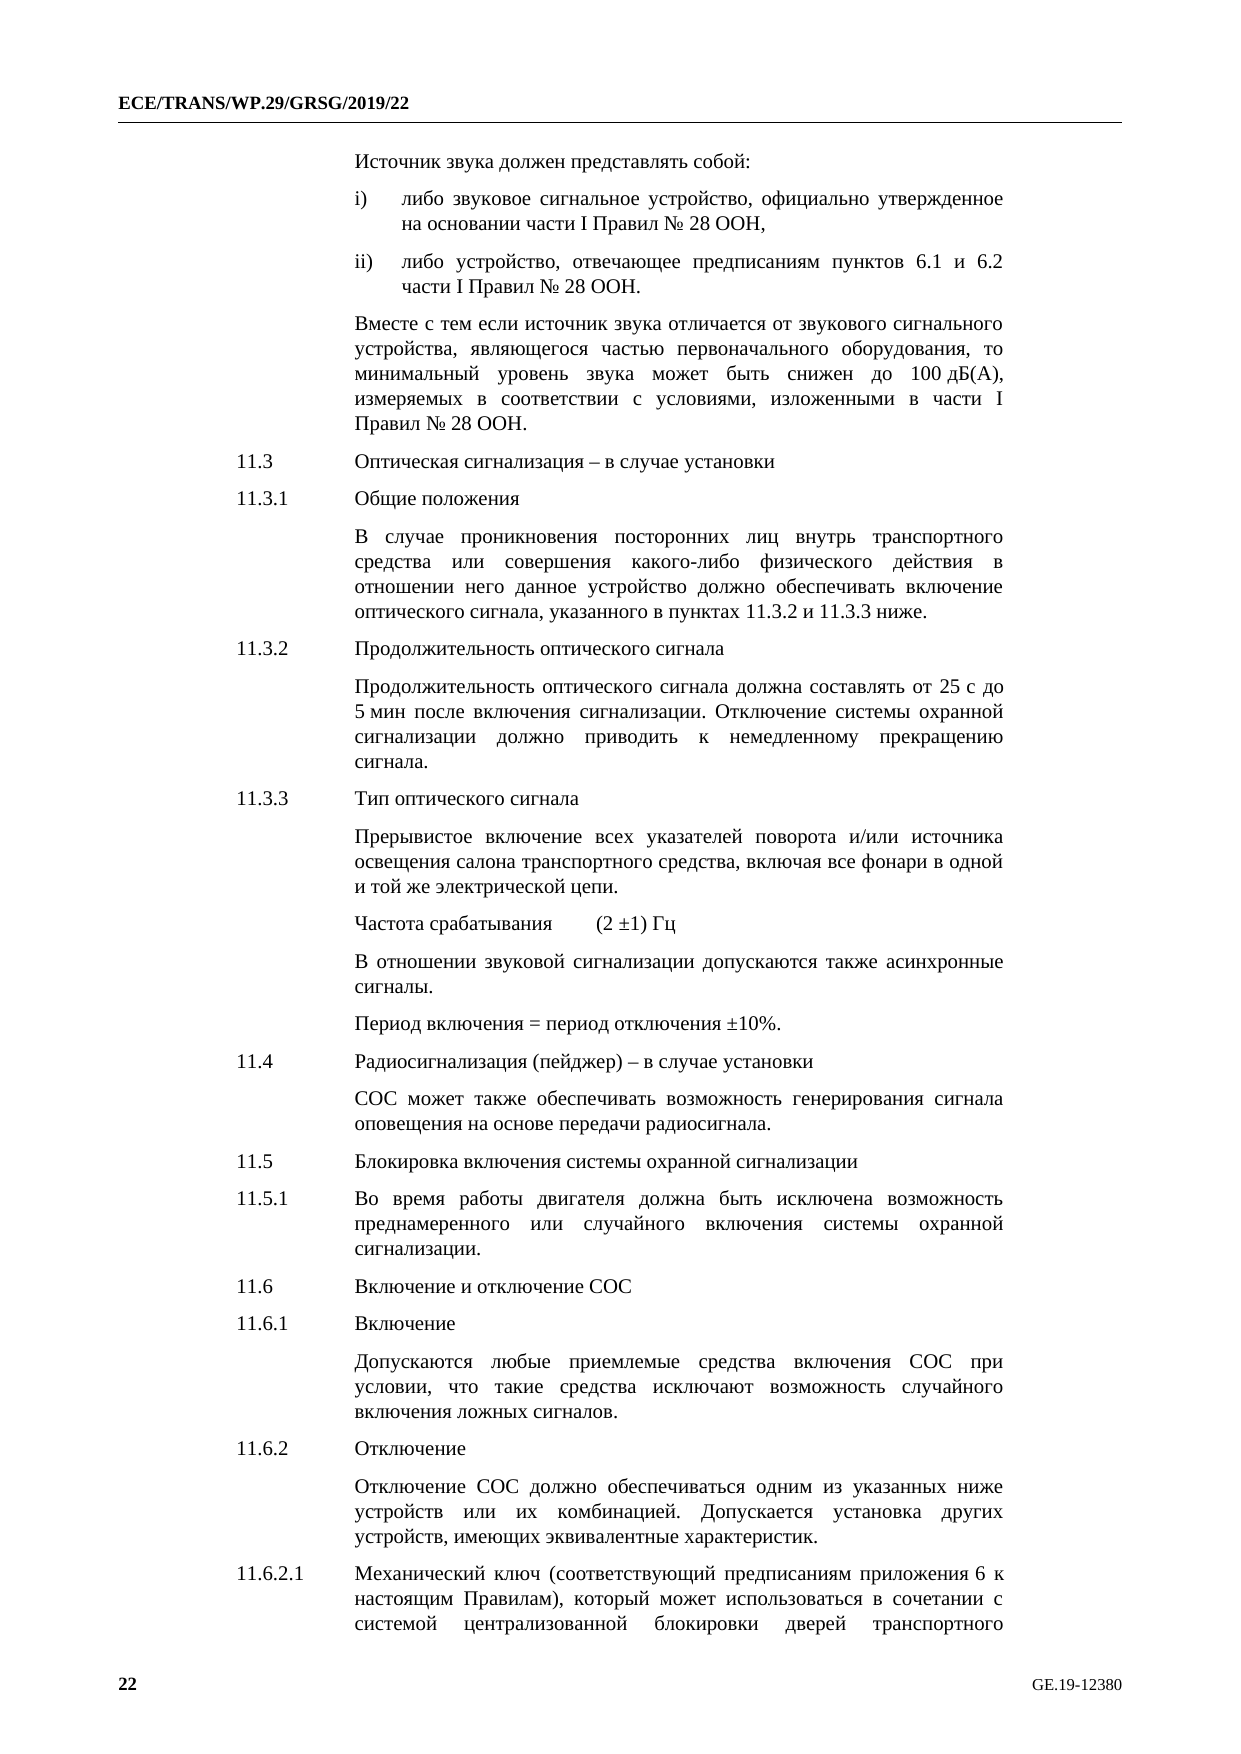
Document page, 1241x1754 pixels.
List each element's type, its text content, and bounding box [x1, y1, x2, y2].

text 11.4 Радиосигнализация (пейджер) – в случае установки [236, 1048, 1004, 1073]
text В случае проникновения посторонних лиц внутрь транспортного средства или совершения какого-либо физического действия в отношении него данное устройство должно обеспечивать включение оптического сигнала, указанного в пунктах 11.3.2 и 11.3.3 ниже. [236, 523, 1004, 623]
text Прерывистое включение всех указателей поворота и/или источника освещения салона транспортного средства, включая все фонари в одной и той же электрической цепи. [236, 823, 1004, 898]
text Продолжительность оптического сигнала должна составлять от 25 с до 5 мин после включения сигнализации. Отключение системы охранной сигнализации должно приводить к немедленному прекращению сигнала. [236, 673, 1004, 773]
text ii) либо устройство, отвечающее предписаниям пунктов 6.1 и 6.2 части І Правил № 28 ООН. [236, 248, 1004, 298]
text 11.6.2 Отключение [236, 1435, 1004, 1460]
text i) либо звуковое сигнальное устройство, официально утвержденное на основании части І Правил № 28 ООН, [236, 185, 1004, 235]
text 11.6.1 Включение [236, 1310, 1004, 1335]
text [236, 1560, 1004, 1635]
text Период включения = период отключения ±10%. [236, 1010, 1004, 1035]
text 11.3 Оптическая сигнализация – в случае установки [236, 448, 1004, 473]
text 11.3.3 Тип оптического сигнала [236, 785, 1004, 810]
text Частота срабатывания (2 ±1) Гц [236, 910, 1004, 935]
text В отношении звуковой сигнализации допускаются также асинхронные сигналы. [236, 948, 1004, 998]
text 11.5 Блокировка включения системы охранной сигнализации [236, 1148, 1004, 1173]
text Отключение СОС должно обеспечиваться одним из указанных ниже устройств или их комбинацией. Допускается установка других устройств, имеющих эквивалентные характеристик. [236, 1473, 1004, 1548]
text 11.3.1 Общие положения [236, 485, 1004, 510]
text 11.6 Включение и отключение СОС [236, 1273, 1004, 1298]
text Вместе с тем если источник звука отличается от звукового сигнального устройства, являющегося частью первоначального оборудования, то минимальный уровень звука может быть снижен до 100 дБ(А), измеряемых в соответствии с условиями, изложенными в части І Правил № 28 ООН. [236, 310, 1004, 435]
text Допускаются любые приемлемые средства включения СОС при условии, что такие средства исключают возможность случайного включения ложных сигналов. [236, 1348, 1004, 1423]
text 11.3.2 Продолжительность оптического сигнала [236, 635, 1004, 660]
text СОС может также обеспечивать возможность генерирования сигнала оповещения на основе передачи радиосигнала. [236, 1085, 1004, 1135]
text 11.5.1 Во время работы двигателя должна быть исключена возможность преднамеренного или случайного включения системы охранной сигнализации. [236, 1185, 1004, 1260]
text Источник звука должен представлять собой: [236, 148, 1004, 173]
